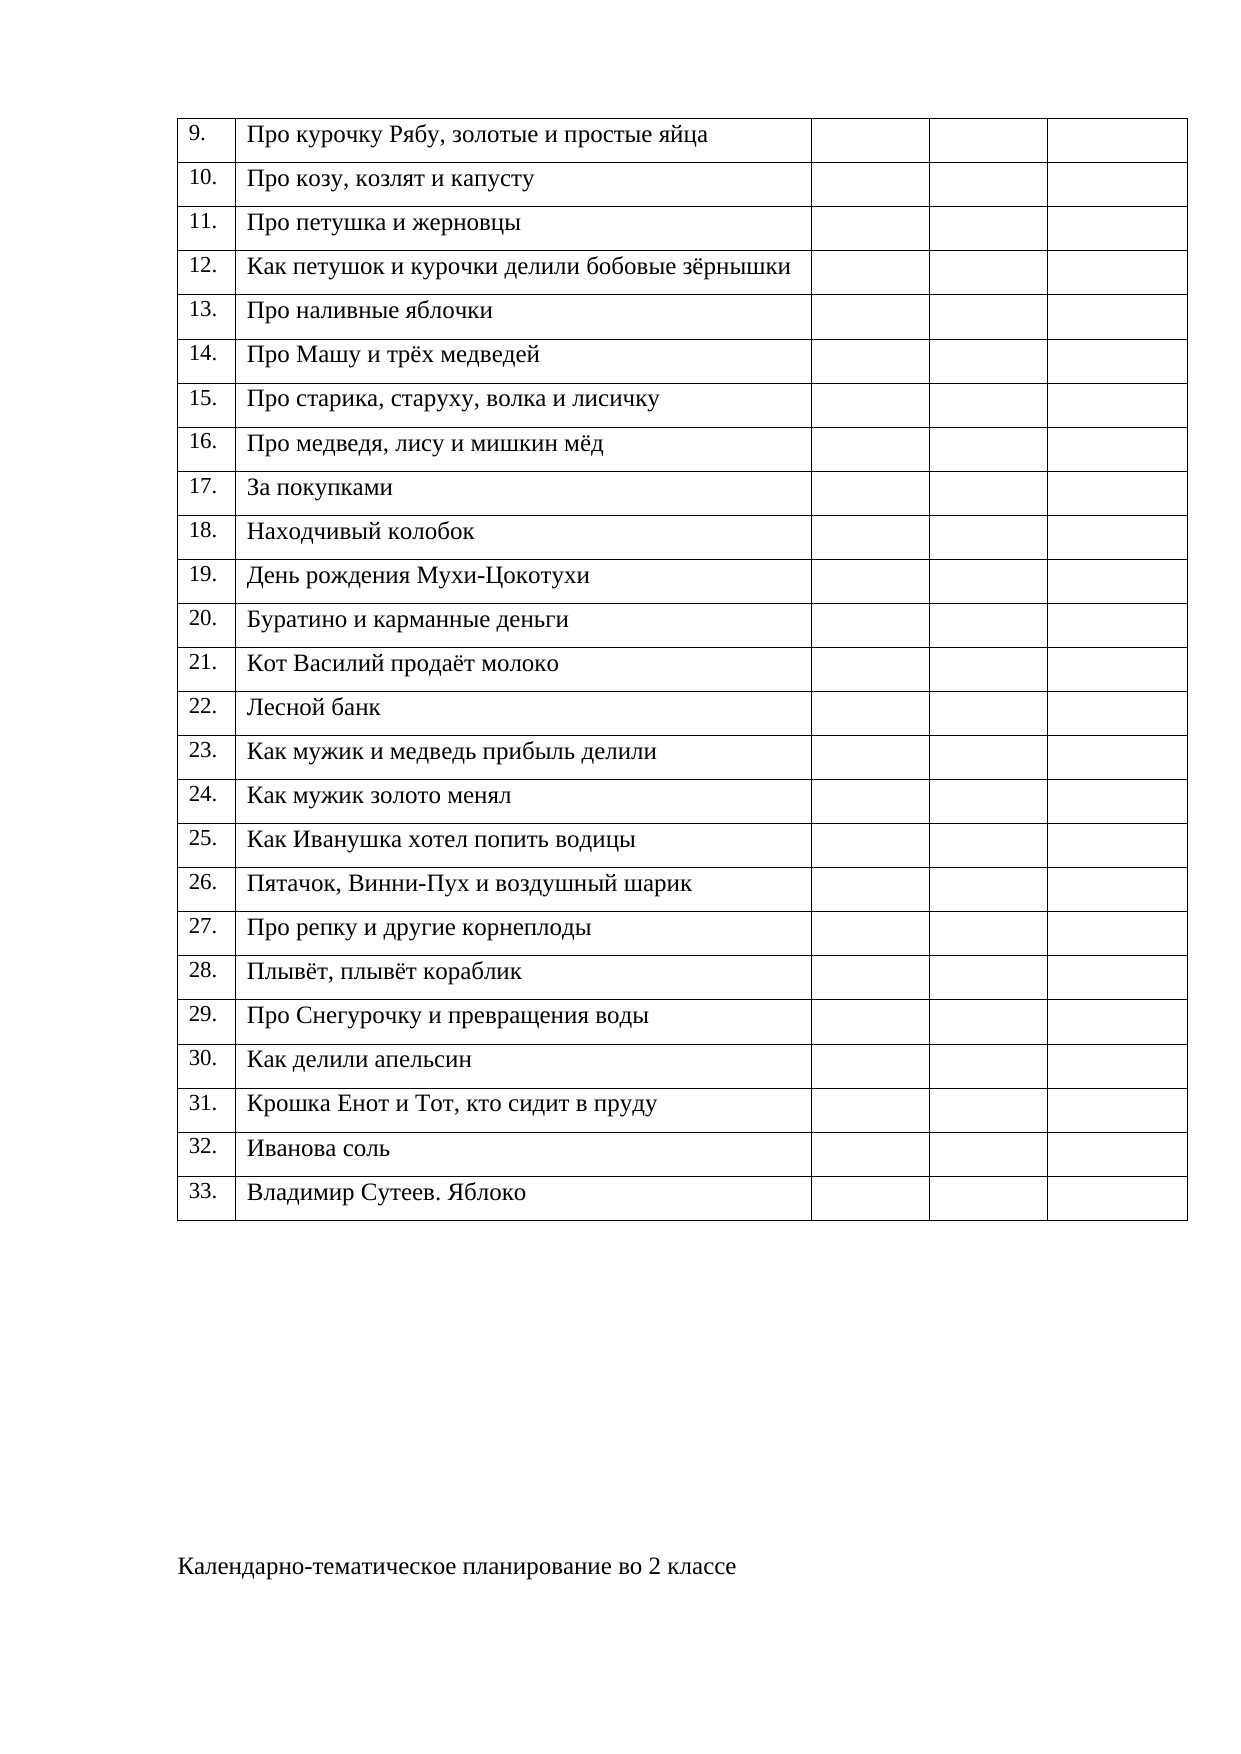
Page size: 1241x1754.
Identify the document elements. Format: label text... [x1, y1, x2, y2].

table_cell [178, 824, 235, 867]
table_cell Про Снегурочку и превращения воды [236, 1000, 811, 1043]
table_cell [812, 648, 929, 691]
table_cell [812, 295, 929, 338]
table_cell [812, 912, 929, 955]
table_cell Про петушка и жерновцы [236, 207, 811, 250]
table_cell [1048, 780, 1187, 823]
table_cell Буратино и карманные деньги [236, 604, 811, 647]
table_cell [178, 868, 235, 911]
table_cell [1048, 912, 1187, 955]
table_cell [812, 428, 929, 471]
table_cell [178, 648, 235, 691]
table_cell [178, 295, 235, 338]
table_cell [178, 384, 235, 427]
table_cell [812, 736, 929, 779]
table_cell [930, 736, 1047, 779]
table_cell Как мужик золото менял [236, 780, 811, 823]
table_cell Находчивый колобок [236, 516, 811, 559]
table_cell [930, 340, 1047, 382]
table_cell [1048, 736, 1187, 779]
table_cell Про репку и другие корнеплоды [236, 912, 811, 955]
table_cell Иванова соль [236, 1133, 811, 1176]
table_cell [1048, 251, 1187, 294]
table_cell [178, 1000, 235, 1043]
table_cell [1048, 692, 1187, 735]
table_cell [178, 472, 235, 515]
table_cell [1048, 384, 1187, 427]
table_cell [812, 251, 929, 294]
table_cell [178, 736, 235, 779]
table_cell [1048, 163, 1187, 206]
table_cell [1048, 1133, 1187, 1176]
table_cell [930, 207, 1047, 250]
table_cell [812, 119, 929, 162]
table_cell [812, 956, 929, 999]
table_cell [930, 119, 1047, 162]
table_cell [1048, 1089, 1187, 1132]
table_cell [812, 692, 929, 735]
table_cell [930, 604, 1047, 647]
table_cell [812, 1177, 929, 1220]
table_cell [178, 428, 235, 471]
table_cell [1048, 560, 1187, 603]
table_cell Крошка Енот и Тот, кто сидит в пруду [236, 1089, 811, 1132]
table_cell Кот Василий продаёт молоко [236, 648, 811, 691]
table_cell [1048, 1177, 1187, 1220]
table_cell [930, 824, 1047, 867]
table_cell Плывёт, плывёт кораблик [236, 956, 811, 999]
table_cell [930, 295, 1047, 338]
table_cell Владимир Сутеев. Яблоко [236, 1177, 811, 1220]
table_cell Как Иванушка хотел попить водицы [236, 824, 811, 867]
table_cell [930, 472, 1047, 515]
table_cell [930, 1089, 1047, 1132]
table_cell [178, 1133, 235, 1176]
table_cell [812, 824, 929, 867]
table_cell [1048, 428, 1187, 471]
table_cell [930, 648, 1047, 691]
table_cell [930, 560, 1047, 603]
table_cell [930, 251, 1047, 294]
table_cell [1048, 956, 1187, 999]
table_cell [930, 956, 1047, 999]
table_cell [178, 912, 235, 955]
table_cell [930, 384, 1047, 427]
table_cell [812, 207, 929, 250]
table_cell [930, 1133, 1047, 1176]
table_cell [930, 692, 1047, 735]
table_cell [1048, 1045, 1187, 1087]
table_cell [930, 868, 1047, 911]
table_cell [812, 868, 929, 911]
table_cell [930, 1177, 1047, 1220]
table_cell Про козу, козлят и капусту [236, 163, 811, 206]
table_cell Про Машу и трёх медведей [236, 340, 811, 382]
table_cell [178, 207, 235, 250]
table_cell [812, 340, 929, 382]
table_cell [812, 384, 929, 427]
table_cell [930, 516, 1047, 559]
table_cell [812, 560, 929, 603]
table_cell День рождения Мухи-Цокотухи [236, 560, 811, 603]
table_cell [1048, 868, 1187, 911]
table_cell [812, 1089, 929, 1132]
table_cell [1048, 207, 1187, 250]
table_cell Про наливные яблочки [236, 295, 811, 338]
table_cell [178, 1089, 235, 1132]
table_cell [178, 956, 235, 999]
table_cell [812, 472, 929, 515]
table_cell [1048, 472, 1187, 515]
table_cell [178, 516, 235, 559]
table_cell [178, 340, 235, 382]
table_cell [1048, 824, 1187, 867]
table_cell [178, 251, 235, 294]
table_cell [178, 1177, 235, 1220]
table_cell [812, 516, 929, 559]
table_cell [1048, 295, 1187, 338]
table_cell [812, 1133, 929, 1176]
text Календарно-тематическое планирование во 2 классе [177, 1551, 1152, 1580]
table_cell [178, 119, 235, 162]
table_cell [1048, 604, 1187, 647]
table_cell Как делили апельсин [236, 1045, 811, 1087]
table_cell [812, 604, 929, 647]
table_cell [178, 163, 235, 206]
table_cell [930, 780, 1047, 823]
table_cell [178, 1045, 235, 1087]
table_cell Про курочку Рябу, золотые и простые яйца [236, 119, 811, 162]
table_cell За покупками [236, 472, 811, 515]
table_cell Лесной банк [236, 692, 811, 735]
table_cell Пятачок, Винни-Пух и воздушный шарик [236, 868, 811, 911]
table_cell [930, 163, 1047, 206]
table_cell [930, 912, 1047, 955]
table_cell [1048, 1000, 1187, 1043]
table_cell [178, 780, 235, 823]
table_cell Как петушок и курочки делили бобовые зёрнышки [236, 251, 811, 294]
table_cell [930, 428, 1047, 471]
table_cell [178, 604, 235, 647]
table_cell [1048, 340, 1187, 382]
table_cell [812, 780, 929, 823]
table_cell [930, 1045, 1047, 1087]
table_cell [178, 692, 235, 735]
table_cell [812, 163, 929, 206]
table_cell [1048, 648, 1187, 691]
table_cell Как мужик и медведь прибыль делили [236, 736, 811, 779]
table_cell [812, 1000, 929, 1043]
table_cell [812, 1045, 929, 1087]
table_cell [1048, 119, 1187, 162]
table_cell [178, 560, 235, 603]
table_cell [930, 1000, 1047, 1043]
table_cell Про старика, старуху, волка и лисичку [236, 384, 811, 427]
table_cell Про медведя, лису и мишкин мёд [236, 428, 811, 471]
table_cell [1048, 516, 1187, 559]
